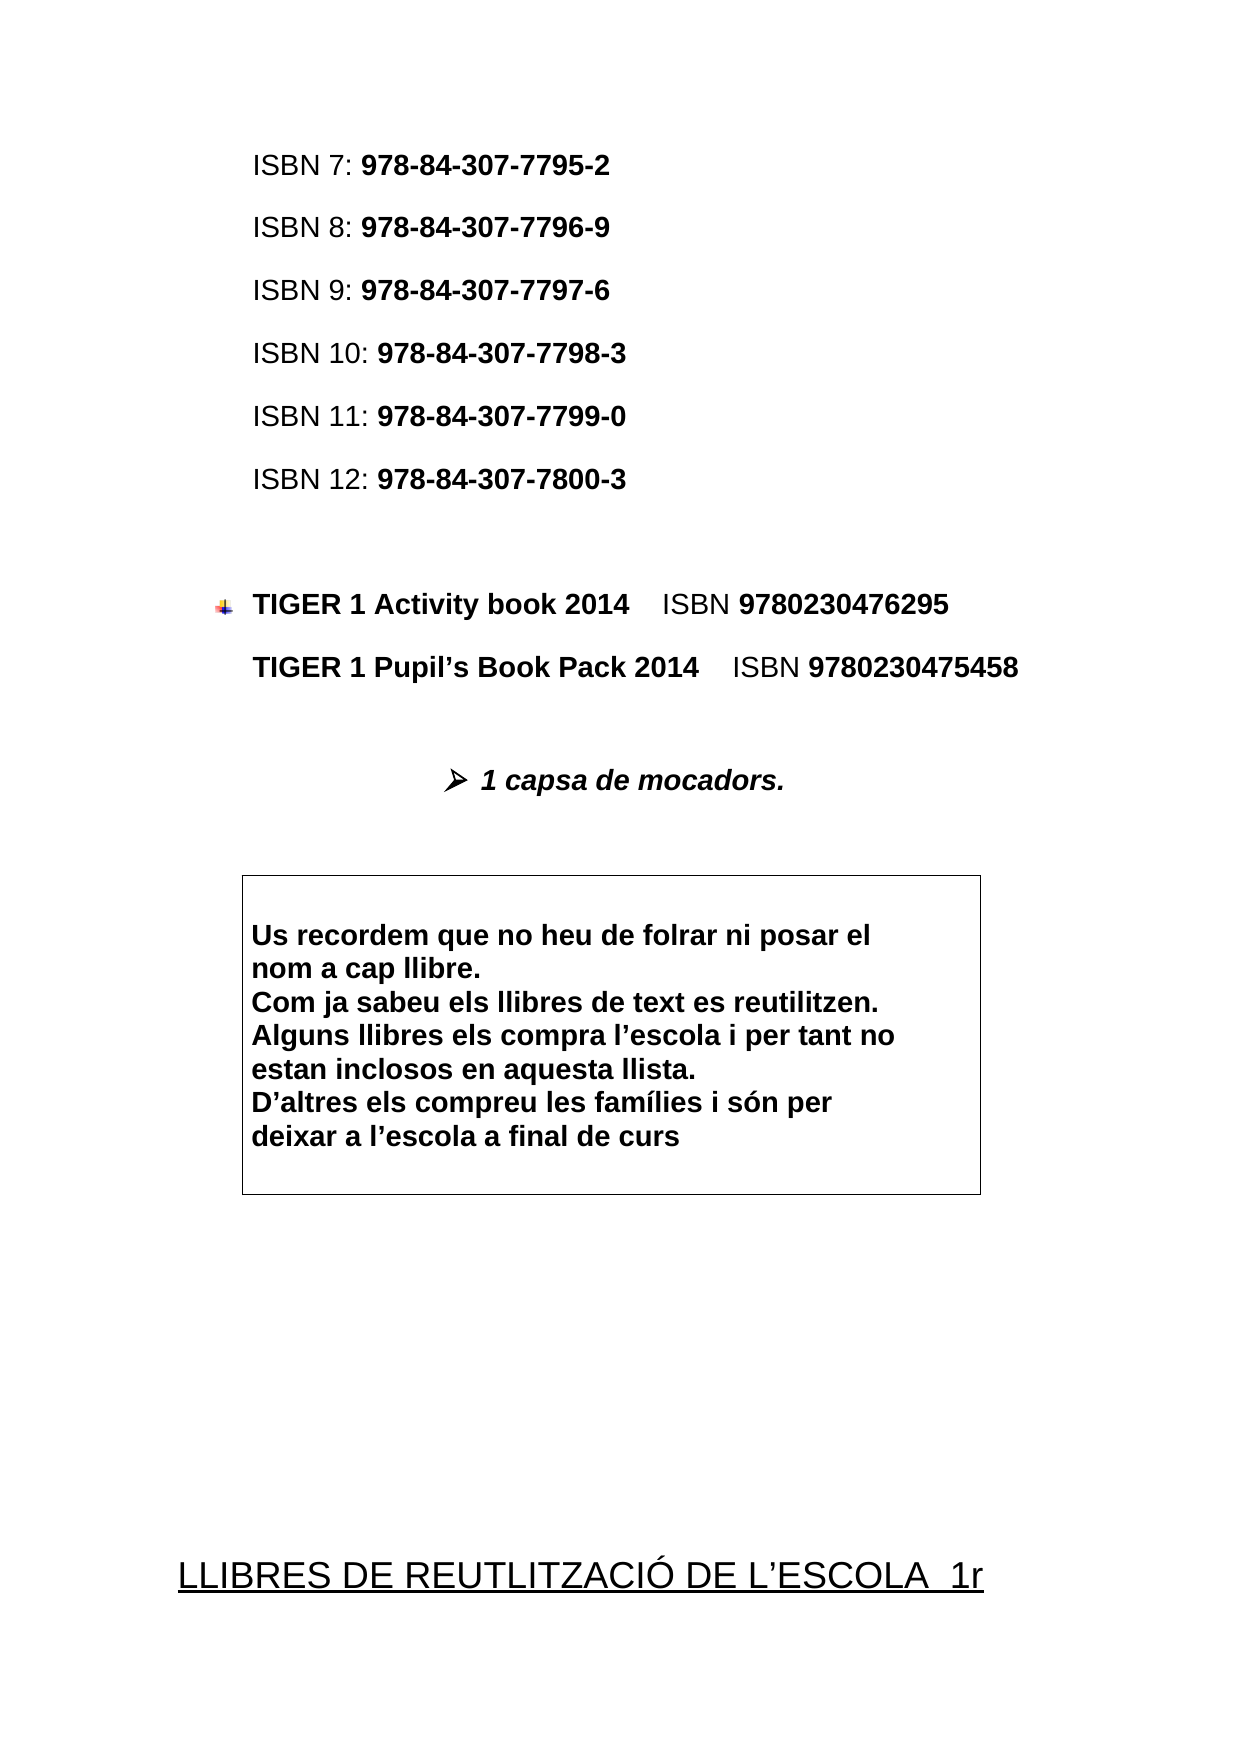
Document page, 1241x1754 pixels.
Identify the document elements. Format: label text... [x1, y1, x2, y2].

title ISBN 12: 978-84-307-7800-3 [252, 462, 1063, 495]
title ISBN 7: 978-84-307-7795-2 [252, 148, 1063, 181]
text LLIBRES DE REUTLITZACIÓ DE L’ESCOLA 1r [177, 1553, 1063, 1596]
title ISBN 8: 978-84-307-7796-9 [252, 210, 1063, 244]
title TIGER 1 Activity book 2014 ISBN 9780230476295 [215, 587, 1063, 621]
text Us recordem que no heu de folrar ni posar el nom a cap llibre. Com ja sabeu els llibres de text es reutilitzen. Alguns llibres els compra l’escola i per tant no estan inclosos en aquesta llista. D’altres els compreu les famílies i són per deixar a l’escola a final de curs [243, 915, 980, 1153]
title 1 capsa de mocadors. [443, 763, 1063, 797]
title TIGER 1 Pupil’s Book Pack 2014 ISBN 9780230475458 [252, 650, 1063, 684]
title ISBN 9: 978-84-307-7797-6 [252, 273, 1063, 307]
picture [215, 598, 233, 615]
title ISBN 10: 978-84-307-7798-3 [252, 336, 1063, 369]
title ISBN 11: 978-84-307-7799-0 [252, 399, 1063, 432]
